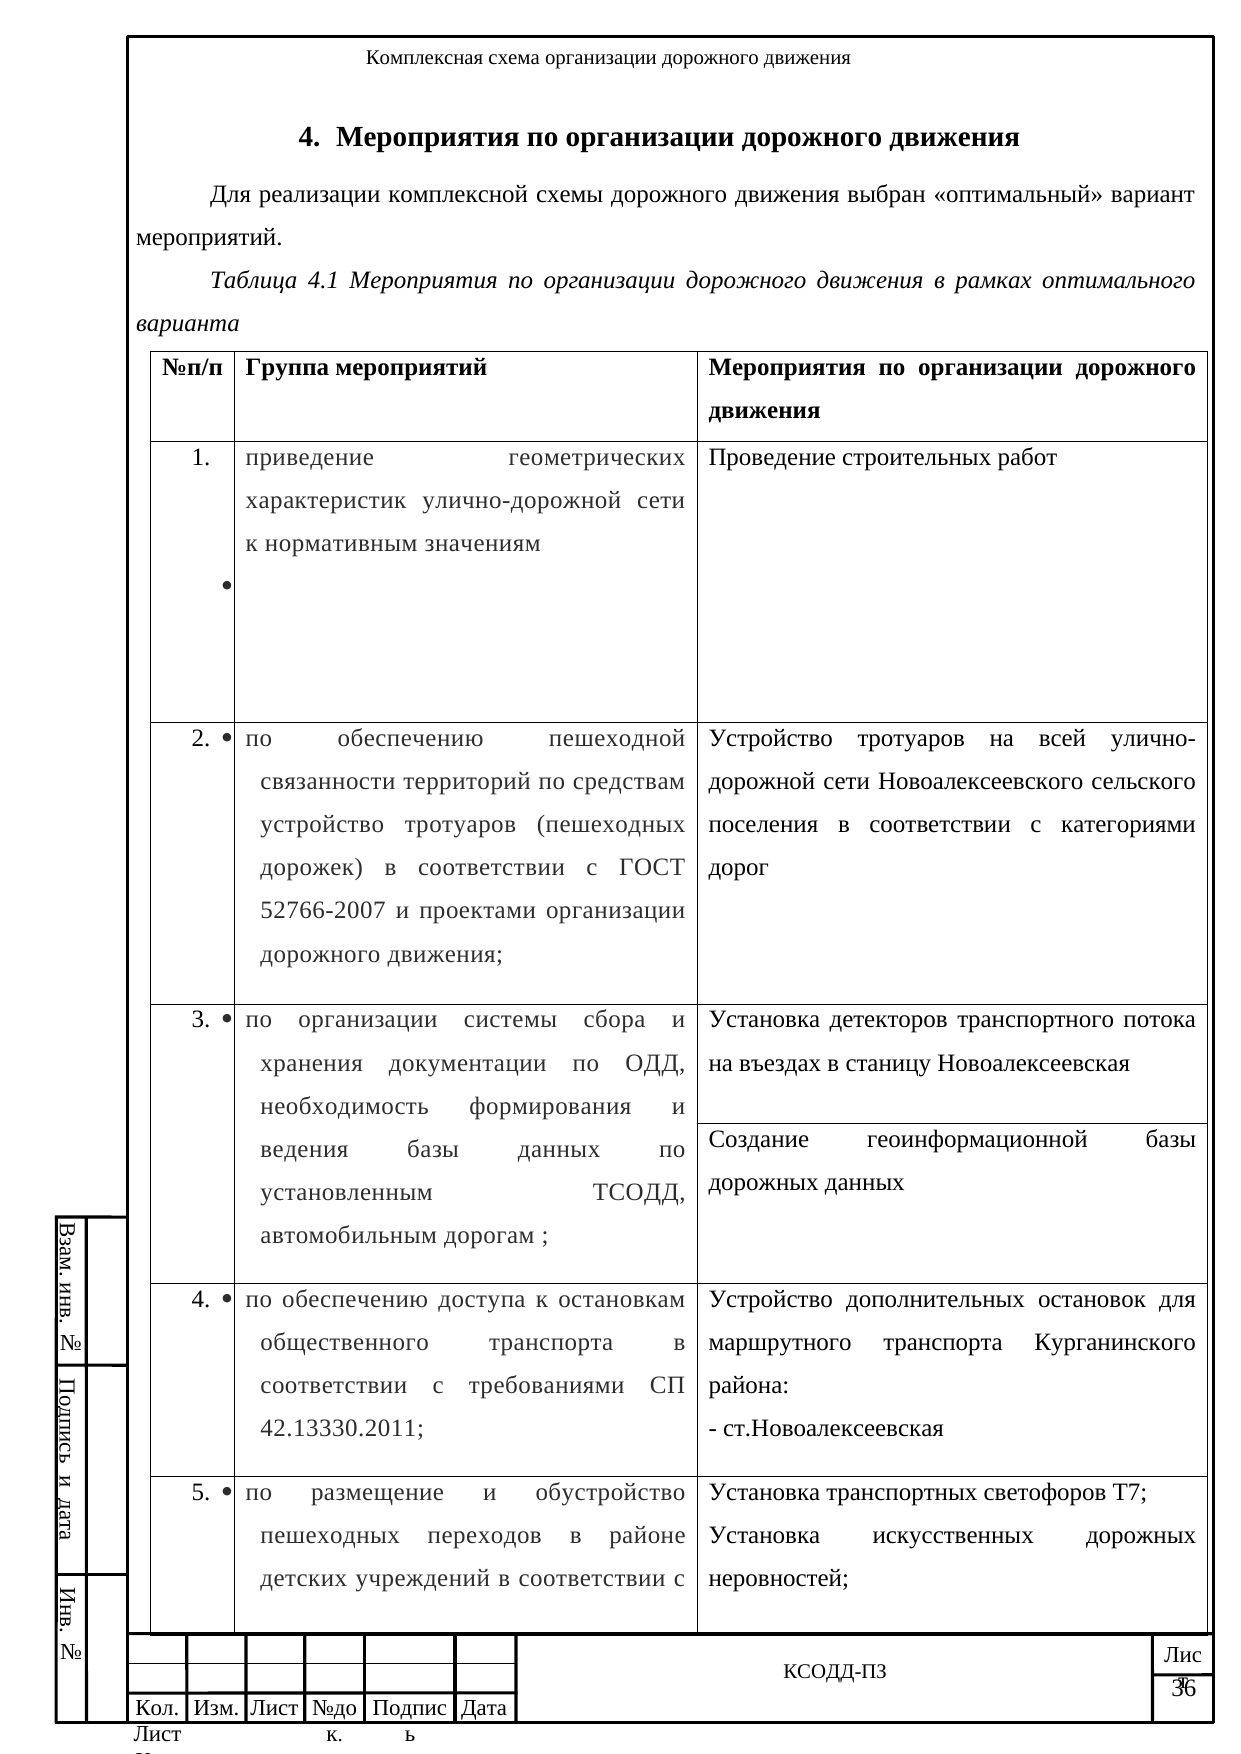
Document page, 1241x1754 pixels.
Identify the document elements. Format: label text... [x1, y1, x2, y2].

table_cell по обеспечению пешеходной связанности территорий по средствам устройство тротуаров (пешеходных дорожек) в соответствии с ГОСТ 52766-2007 и проектами организации дорожного движения; [235, 723, 697, 1003]
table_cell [698, 1477, 1207, 1635]
text Для реализации комплексной схемы дорожного движения выбран «оптимальный» вариант мероприятий. [136, 179, 1196, 251]
table_cell Установка детекторов транспортного потока на въездах в станицу Новоалексеевская [698, 1005, 1207, 1123]
table_cell [151, 1005, 234, 1283]
table_cell приведение геометрических характеристик улично-дорожной сети к нормативным значениям [235, 442, 697, 722]
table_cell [235, 1477, 697, 1635]
table_header №п/п [151, 352, 234, 441]
table_cell [151, 1284, 234, 1476]
text Таблица 4.1 Мероприятия по организации дорожного движения в рамках оптимального варианта [136, 265, 1196, 337]
table_cell по обеспечению доступа к остановкам общественного транспорта в соответствии с требованиями СП 42.13330.2011; [235, 1284, 697, 1476]
table_header Мероприятия по организации дорожного движения [698, 352, 1207, 441]
table_cell по организации системы сбора и хранения документации по ОДД, необходимость формирования и ведения базы данных по установленным ТСОДД, автомобильным дорогам ; [235, 1005, 697, 1283]
table_cell [151, 723, 234, 1003]
list Мероприятия по организации дорожного движения [298, 119, 1196, 153]
table_header Группа мероприятий [235, 352, 697, 441]
table_cell Устройство дополнительных остановок для маршрутного транспорта Курганинского района: - ст.Новоалексеевская [698, 1284, 1207, 1476]
table_cell Устройство тротуаров на всей улично-дорожной сети Новоалексеевского сельского поселения в соответствии с категориями дорог [698, 723, 1207, 1003]
table_cell [151, 1477, 234, 1635]
table_cell Создание геоинформационной базы дорожных данных [698, 1124, 1207, 1283]
table_cell [151, 442, 234, 722]
table_cell Проведение строительных работ [698, 442, 1207, 722]
